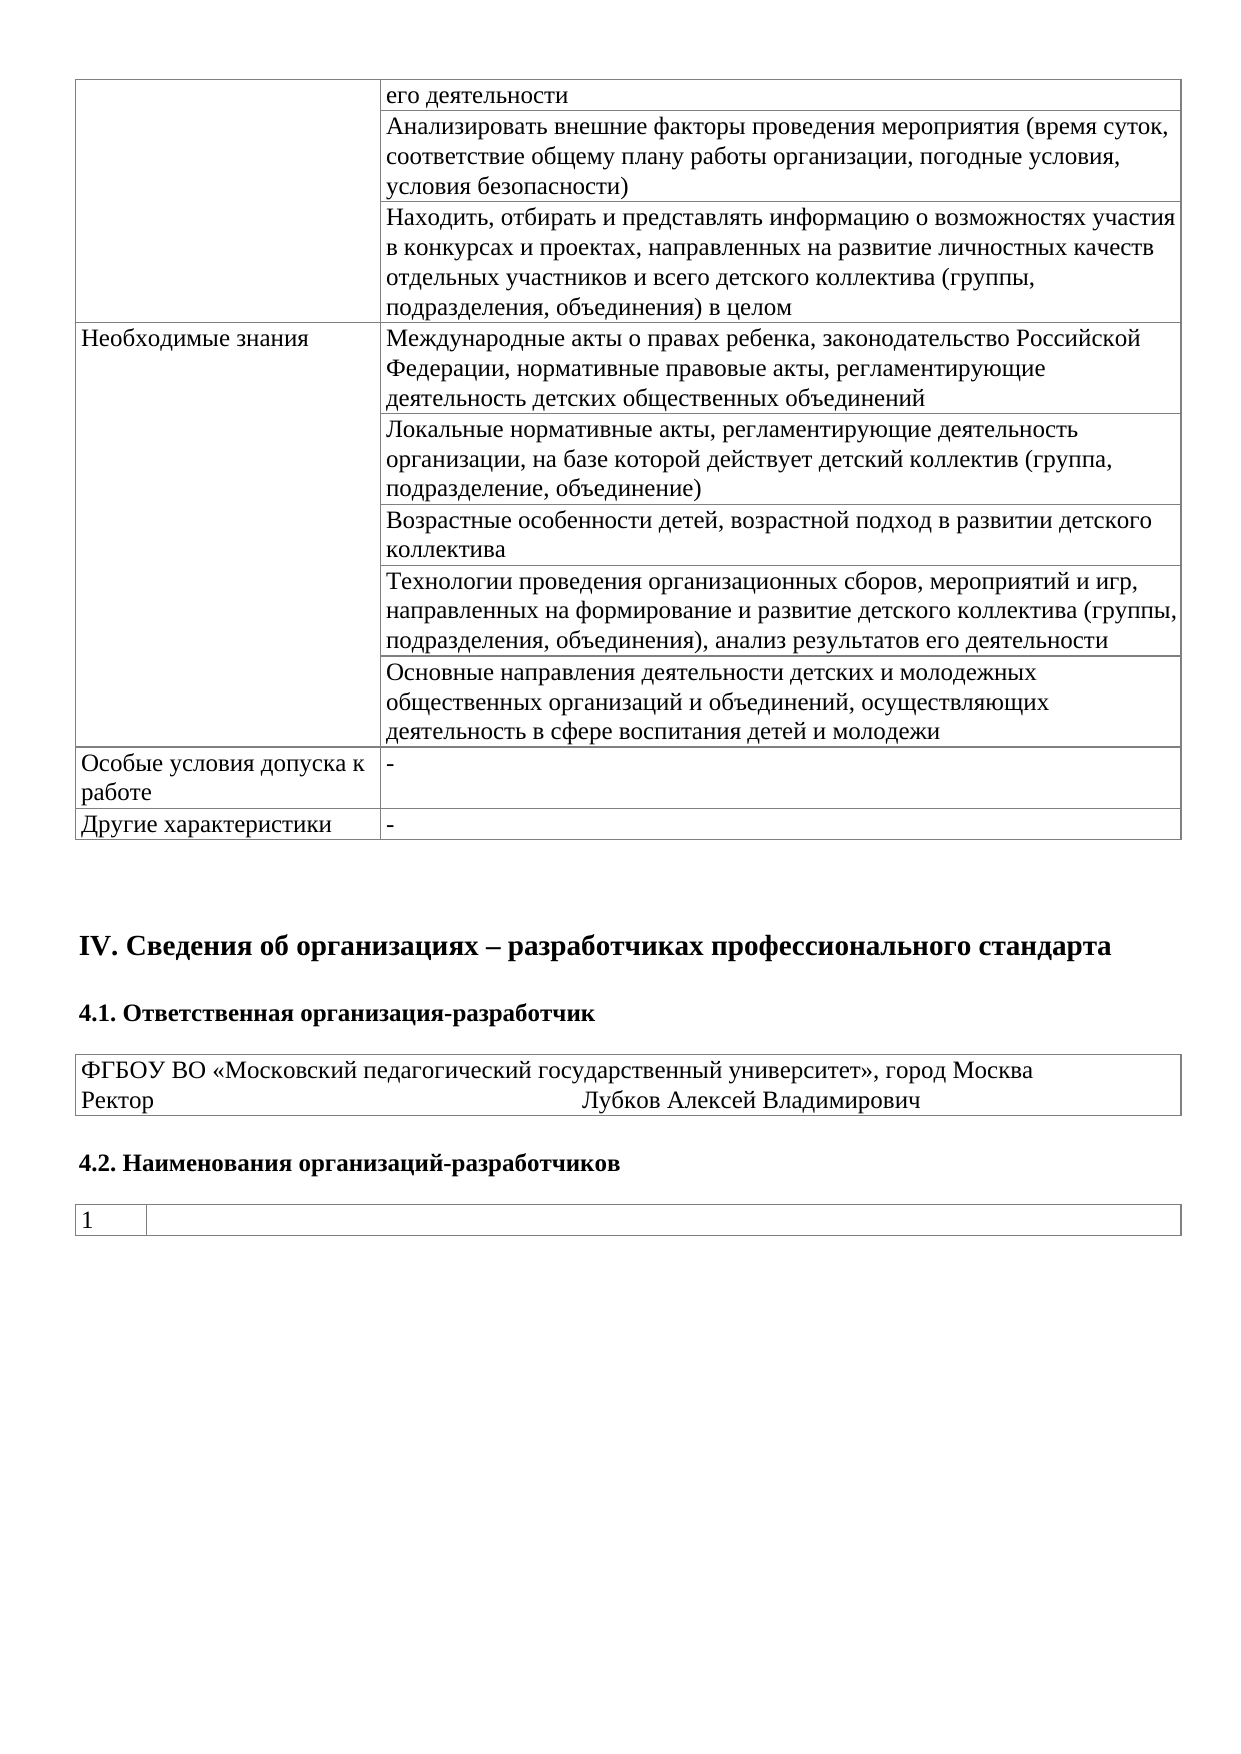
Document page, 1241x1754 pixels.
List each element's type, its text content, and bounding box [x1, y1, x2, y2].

table_cell Необходимые знания [76, 323, 380, 746]
table_cell Основные направления деятельности детских и молодежных общественных организаций и объединений, осуществляющих деятельность в сфере воспитания детей и молодежи [381, 657, 1180, 746]
title 4.1. Ответственная организация-разработчик [79, 998, 1180, 1026]
table_cell Локальные нормативные акты, регламентирующие деятельность организации, на базе которой действует детский коллектив (группа, подразделение, объединение) [381, 414, 1180, 503]
table_cell Технологии проведения организационных сборов, мероприятий и игр, направленных на формирование и развитие детского коллектива (группы, подразделения, объединения), анализ результатов его деятельности [381, 566, 1180, 655]
table_cell Находить, отбирать и представлять информацию о возможностях участия в конкурсах и проектах, направленных на развитие личностных качеств отдельных участников и всего детского коллектива (группы, подразделения, объединения) в целом [381, 202, 1180, 322]
title 4.2. Наименования организаций-разработчиков [79, 1148, 1180, 1176]
table_cell Международные акты о правах ребенка, законодательство Российской Федерации, нормативные правовые акты, регламентирующие деятельность детских общественных объединений [381, 323, 1180, 412]
subtitle IV. Сведения об организациях – разработчиках профессионального стандарта [79, 928, 1180, 961]
table_header ФГБОУ ВО «Московский педагогический государственный университет», город Москва [76, 1055, 1180, 1085]
table_cell - [381, 809, 1180, 838]
table_cell Возрастные особенности детей, возрастной подход в развитии детского коллектива [381, 505, 1180, 564]
table_header 1 [76, 1205, 146, 1235]
table_cell Другие характеристики [76, 809, 380, 838]
table_cell Ректор [76, 1085, 577, 1115]
table_cell Анализировать внешние факторы проведения мероприятия (время суток, соответствие общему плану работы организации, погодные условия, условия безопасности) [381, 111, 1180, 201]
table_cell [381, 80, 1180, 110]
table_header [147, 1205, 1180, 1235]
table_cell Особые условия допуска к работе [76, 748, 380, 807]
table_cell - [381, 748, 1180, 807]
table_cell Лубков Алексей Владимирович [577, 1085, 1180, 1115]
